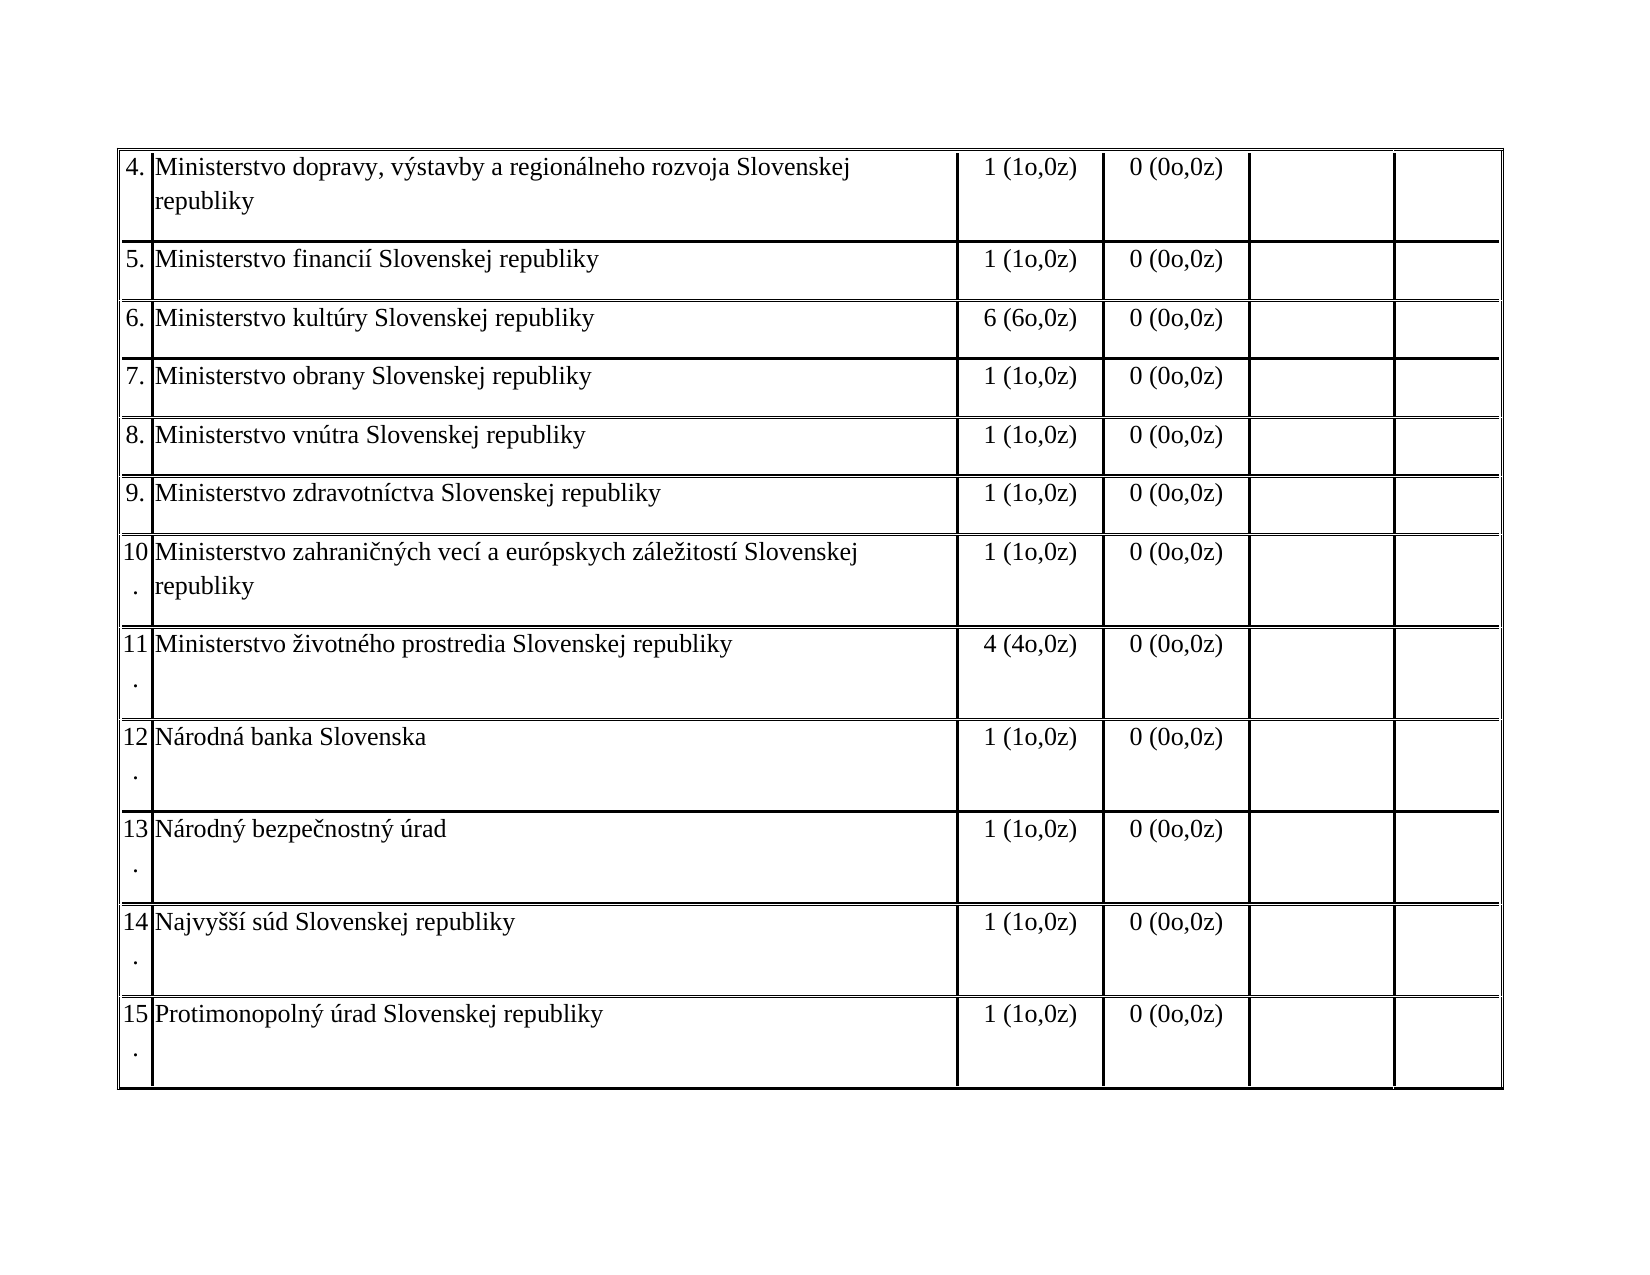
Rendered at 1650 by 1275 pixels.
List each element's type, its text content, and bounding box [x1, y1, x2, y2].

table_cell 0 (0o,0z) [1105, 302, 1248, 357]
table_cell 12. [120, 717, 151, 810]
table_cell 1 (1o,0z) [959, 906, 1102, 995]
table_cell 13. [120, 810, 151, 902]
table_cell 9. [120, 474, 151, 533]
table_cell [1394, 416, 1502, 474]
table_cell [1396, 299, 1501, 357]
table_cell [1396, 357, 1501, 416]
table_cell Protimonopolný úrad Slovenskej republiky [152, 998, 957, 1087]
table_cell [1396, 810, 1501, 902]
table_cell 0 (0o,0z) [1105, 243, 1248, 298]
table_cell [1251, 721, 1393, 810]
table_cell 1 (1o,0z) [959, 721, 1102, 810]
table_cell [1396, 902, 1501, 995]
table_cell 1 (1o,0z) [959, 536, 1102, 625]
table_cell [1251, 813, 1393, 902]
table_cell 0 (0o,0z) [1105, 906, 1248, 995]
table_cell 1 (1o,0z) [957, 151, 1103, 240]
table_cell [1396, 717, 1501, 810]
table_cell 15. [118, 995, 152, 1087]
table_cell [1249, 149, 1394, 240]
table_cell 7. [120, 357, 151, 416]
table_cell [1251, 419, 1393, 474]
table_cell [1394, 151, 1501, 240]
table_cell 4 (4o,0z) [959, 629, 1102, 717]
table_cell [1249, 998, 1394, 1087]
table_cell [1394, 533, 1502, 625]
table_cell 11. [120, 625, 151, 717]
table_cell 0 (0o,0z) [1105, 629, 1248, 717]
table_cell [1396, 474, 1501, 533]
table_cell 0 (0o,0z) [1105, 721, 1248, 810]
table_cell [1251, 243, 1393, 298]
table_cell 0 (0o,0z) [1103, 151, 1249, 240]
table_cell Ministerstvo životného prostredia Slovenskej republiky [154, 629, 956, 717]
table_cell 1 (1o,0z) [957, 998, 1103, 1087]
table_cell 1 (1o,0z) [959, 478, 1102, 533]
table_cell [1251, 906, 1393, 995]
table_cell Ministerstvo zahraničných vecí a európskych záležitostí Slovenskej republiky [154, 536, 956, 625]
table_cell Ministerstvo financií Slovenskej republiky [154, 243, 956, 298]
table_cell Národná banka Slovenska [154, 721, 956, 810]
table_cell [1394, 995, 1502, 1087]
table_cell [1396, 625, 1501, 717]
table_cell 0 (0o,0z) [1105, 478, 1248, 533]
table_cell [1251, 302, 1393, 357]
table_cell Národný bezpečnostný úrad [154, 813, 956, 902]
table_cell 0 (0o,0z) [1105, 813, 1248, 902]
table_cell [1251, 629, 1393, 717]
table_cell Ministerstvo zdravotníctva Slovenskej republiky [154, 478, 956, 533]
table_cell [1251, 360, 1393, 416]
table_cell 0 (0o,0z) [1105, 360, 1248, 416]
table_cell 10. [118, 533, 152, 625]
table_cell 6. [120, 299, 151, 357]
table_cell 0 (0o,0z) [1105, 419, 1248, 474]
table_cell Ministerstvo vnútra Slovenskej republiky [154, 419, 956, 474]
table_cell [1251, 478, 1393, 533]
table_cell 14. [120, 902, 151, 995]
table_cell Ministerstvo dopravy, výstavby a regionálneho rozvoja Slovenskej republiky [152, 151, 957, 240]
table_cell 1 (1o,0z) [959, 360, 1102, 416]
table_cell [1396, 240, 1501, 298]
table_cell [1251, 536, 1393, 625]
table_cell Ministerstvo obrany Slovenskej republiky [154, 360, 956, 416]
table_cell 1 (1o,0z) [959, 419, 1102, 474]
table_cell 5. [120, 240, 151, 298]
table_cell Najvyšší súd Slovenskej republiky [154, 906, 956, 995]
table_cell Ministerstvo kultúry Slovenskej republiky [154, 302, 956, 357]
table_cell 8. [118, 416, 152, 474]
table_cell 6 (6o,0z) [959, 302, 1102, 357]
table_cell 0 (0o,0z) [1105, 536, 1248, 625]
table_cell 1 (1o,0z) [959, 243, 1102, 298]
table_cell 1 (1o,0z) [959, 813, 1102, 902]
table_cell 4. [120, 151, 152, 240]
table_cell 0 (0o,0z) [1103, 998, 1249, 1087]
